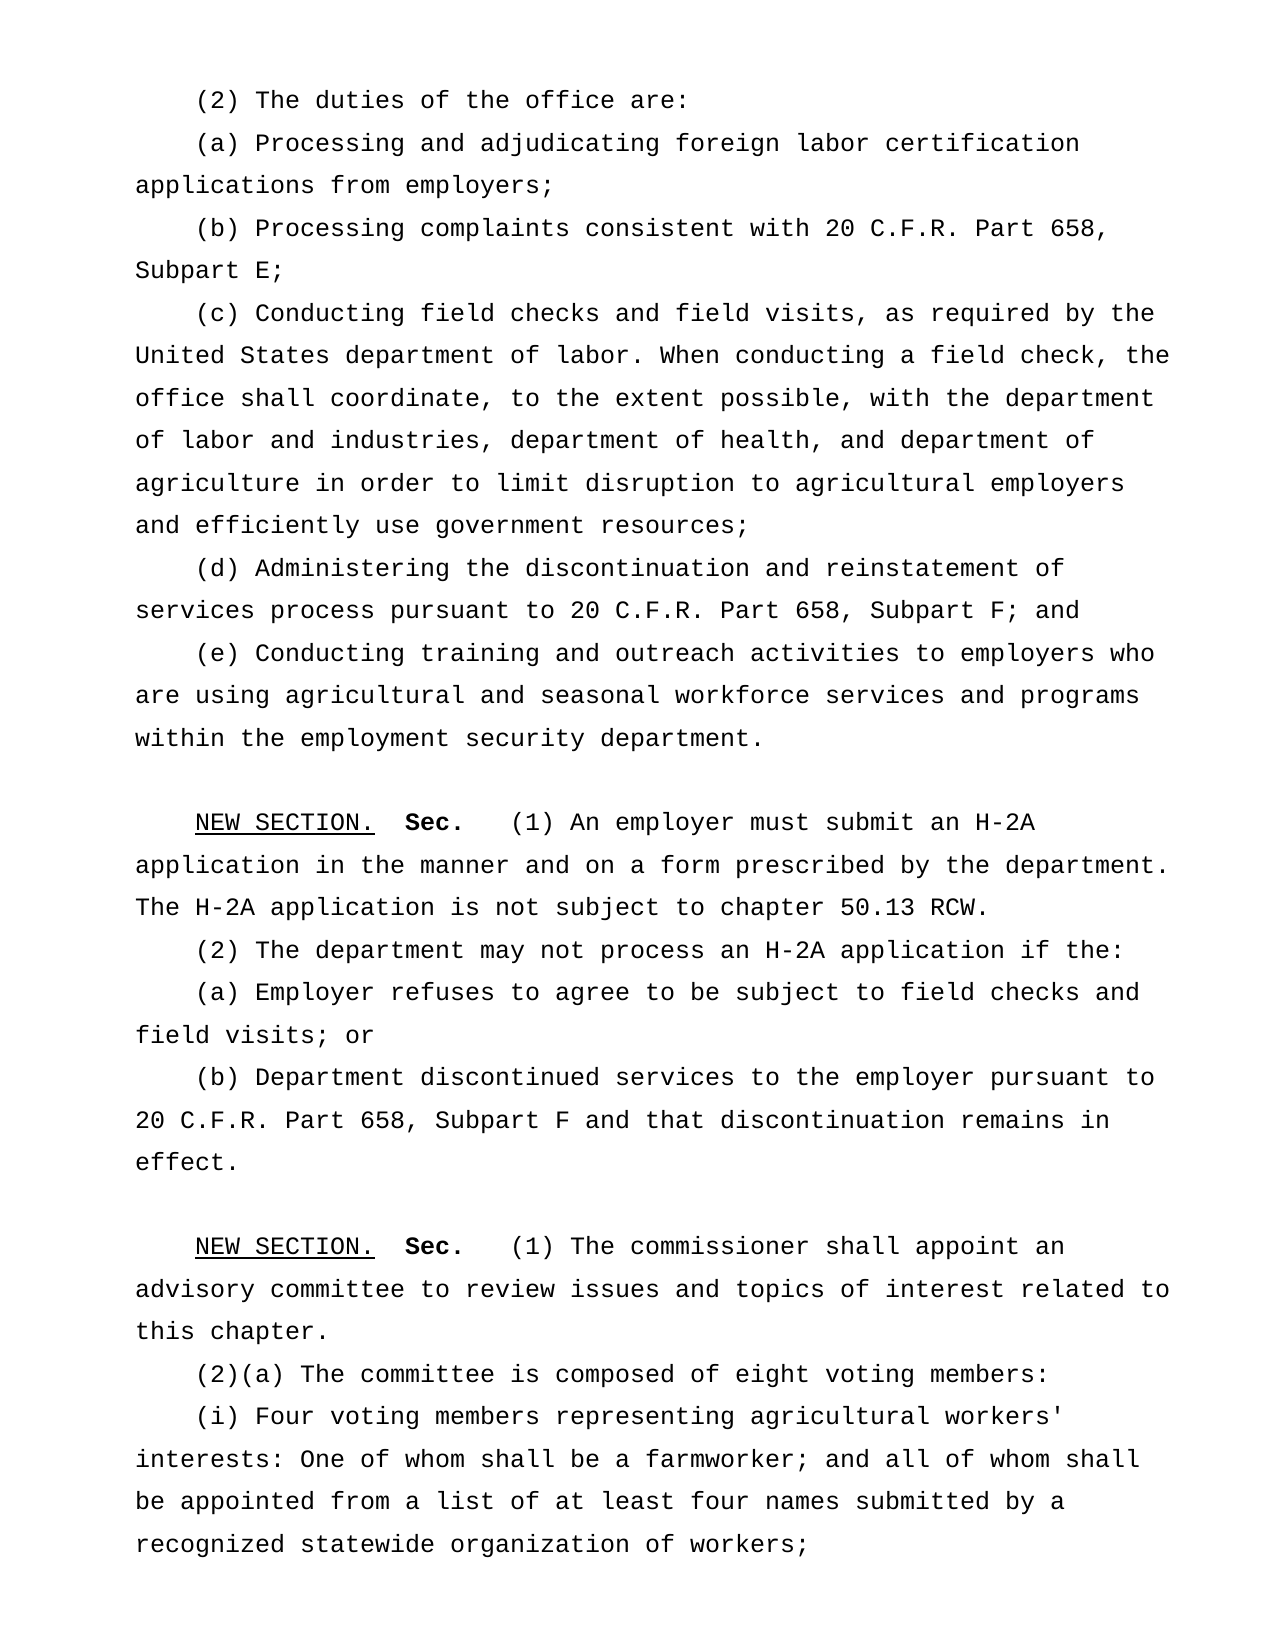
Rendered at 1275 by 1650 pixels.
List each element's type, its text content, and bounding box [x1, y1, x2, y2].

text (a) Processing and adjudicating foreign labor certification applications from employers; [135, 117, 1170, 202]
text (2) The duties of the office are: [135, 75, 1170, 117]
text (b) Department discontinued services to the employer pursuant to 20 C.F.R. Part 658, Subpart F and that discontinuation remains in effect. [135, 1052, 1170, 1179]
text (d) Administering the discontinuation and reinstatement of services process pursuant to 20 C.F.R. Part 658, Subpart F; and [135, 542, 1170, 627]
text NEW SECTION. Sec. (1) The commissioner shall appoint an advisory committee to review issues and topics of interest related to this chapter. [135, 1221, 1170, 1348]
text (2)(a) The committee is composed of eight voting members: [135, 1348, 1170, 1391]
text NEW SECTION. Sec. (1) An employer must submit an H-2A application in the manner and on a form prescribed by the department. The H-2A application is not subject to chapter 50.13 RCW. [135, 797, 1170, 924]
text (c) Conducting field checks and field visits, as required by the United States department of labor. When conducting a field check, the office shall coordinate, to the extent possible, with the department of labor and industries, department of health, and department of agriculture in order to limit disruption to agricultural employers and efficiently use government resources; [135, 287, 1170, 542]
text (i) Four voting members representing agricultural workers' interests: One of whom shall be a farmworker; and all of whom shall be appointed from a list of at least four names submitted by a recognized statewide organization of workers; [135, 1391, 1170, 1561]
text (b) Processing complaints consistent with 20 C.F.R. Part 658, Subpart E; [135, 202, 1170, 287]
text (e) Conducting training and outreach activities to employers who are using agricultural and seasonal workforce services and programs within the employment security department. [135, 627, 1170, 755]
text (2) The department may not process an H-2A application if the: [135, 924, 1170, 967]
text (a) Employer refuses to agree to be subject to field checks and field visits; or [135, 967, 1170, 1052]
